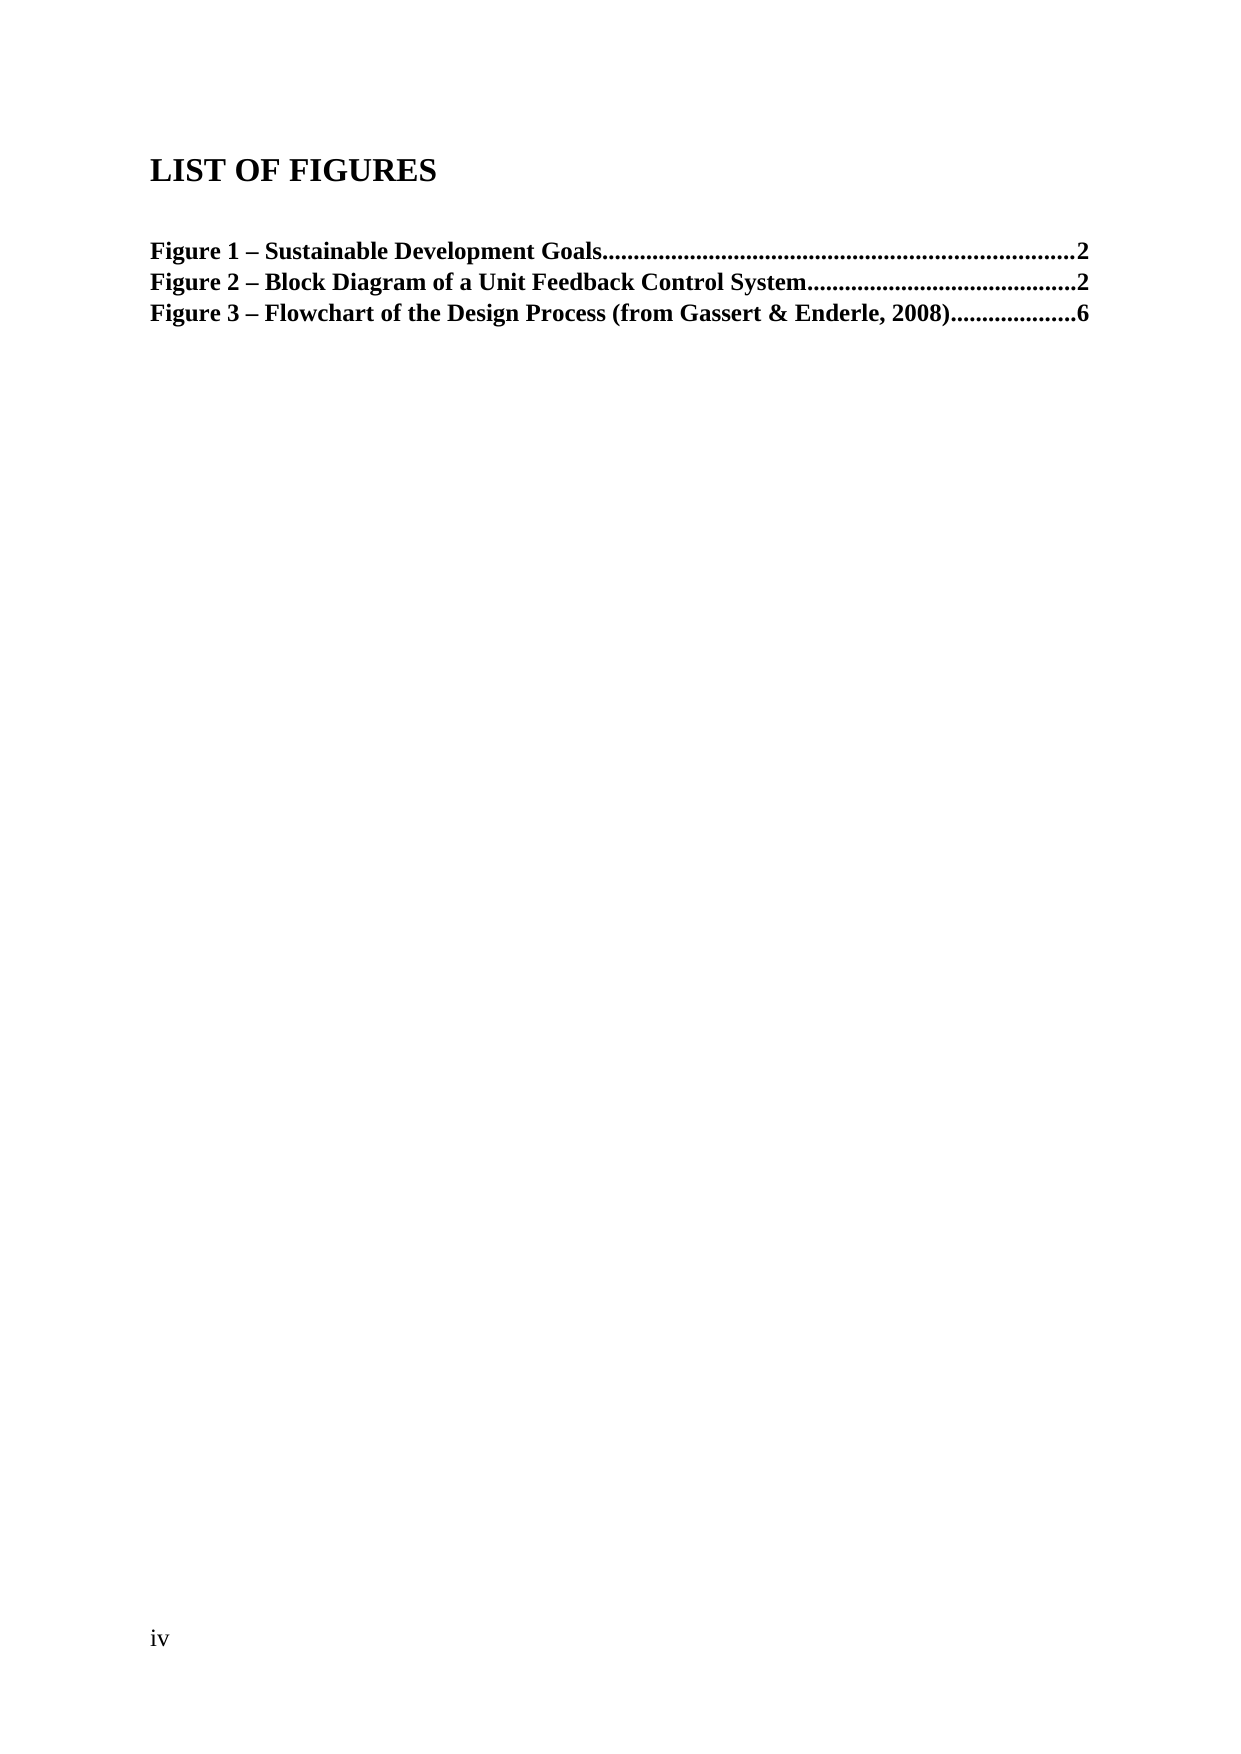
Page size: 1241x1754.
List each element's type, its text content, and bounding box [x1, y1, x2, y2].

subtitle LIST OF FIGURES [150, 150, 1090, 188]
text Figure 3 – Flowchart of the Design Process (from Gassert & Enderle, 2008) 6 [150, 298, 1090, 327]
text Figure 1 – Sustainable Development Goals 2 [150, 236, 1090, 265]
text Figure 2 – Block Diagram of a Unit Feedback Control System 2 [150, 267, 1090, 296]
